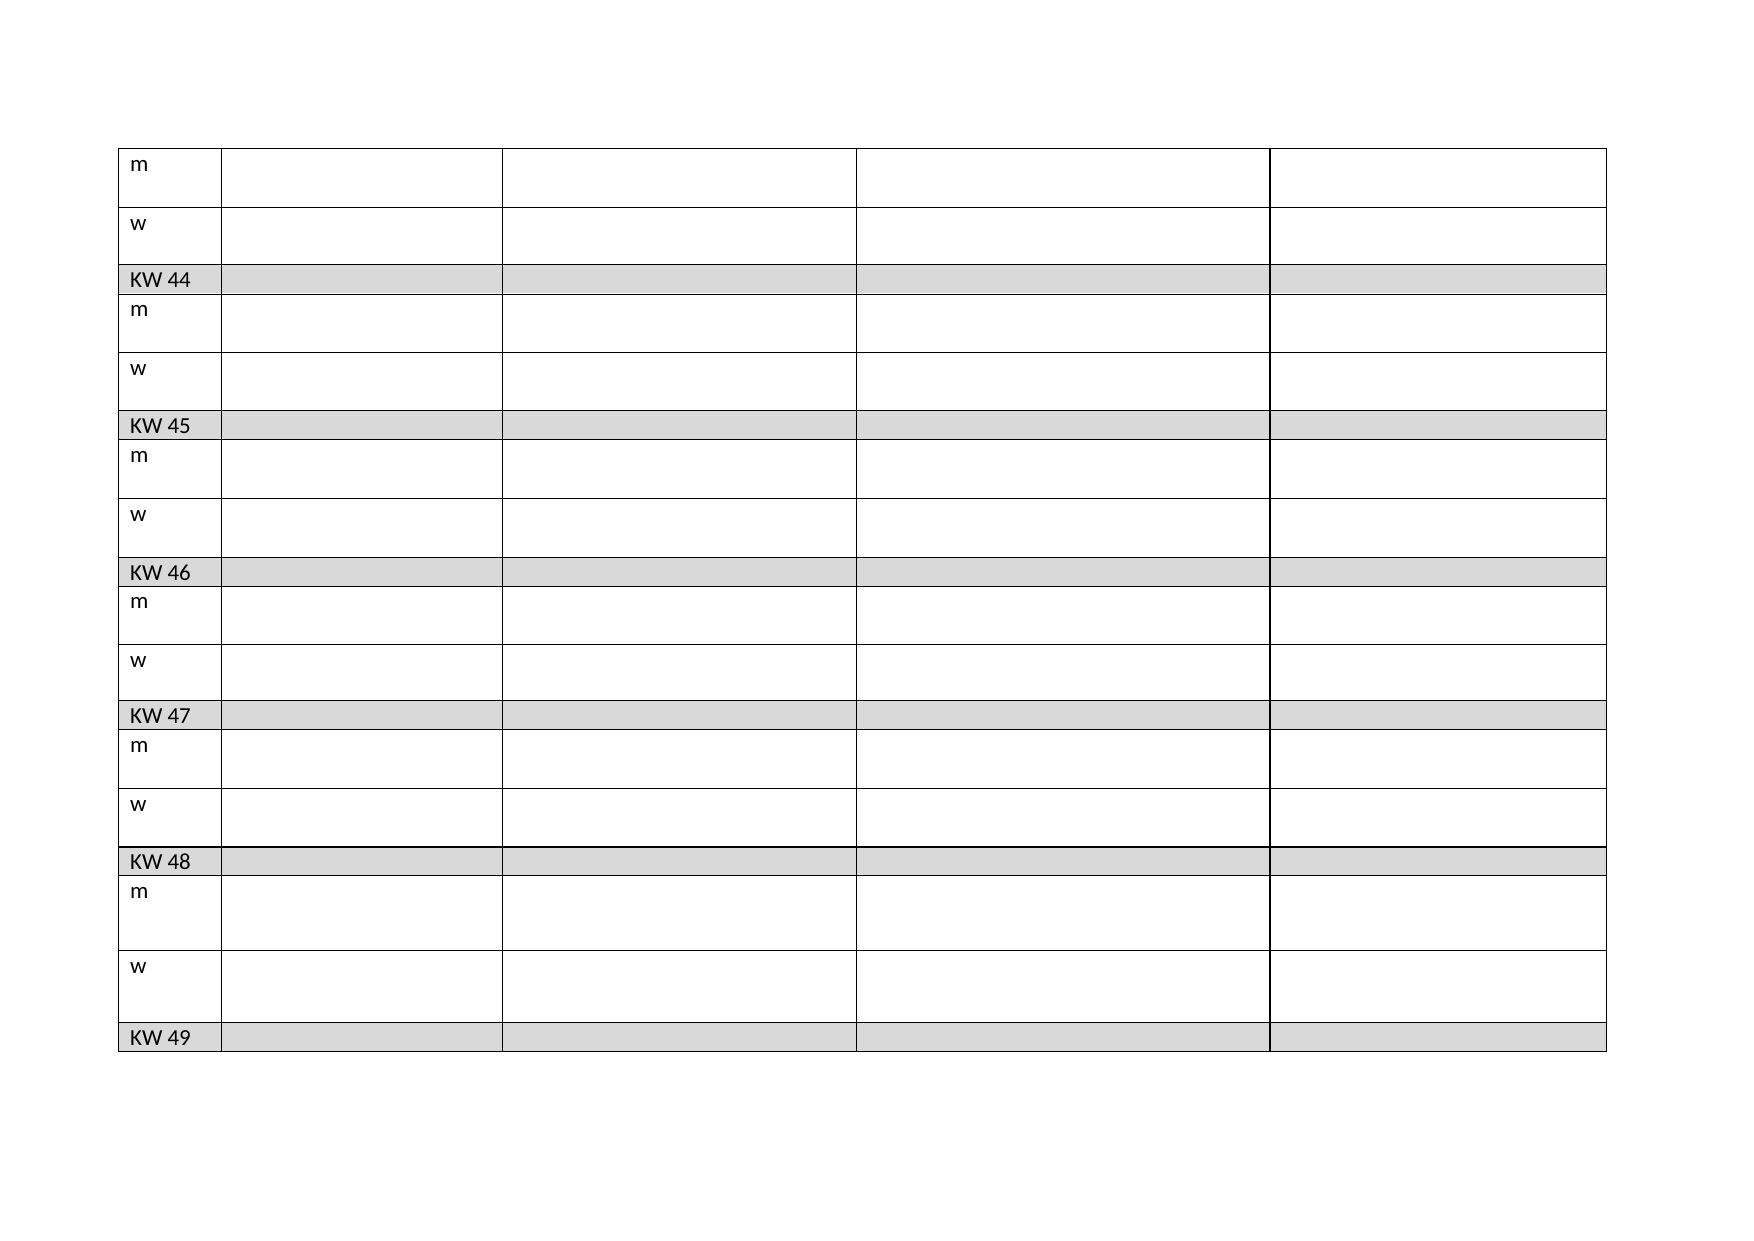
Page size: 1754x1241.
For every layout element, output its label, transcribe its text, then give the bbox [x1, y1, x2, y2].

table_cell [222, 730, 502, 788]
table_cell [503, 876, 856, 950]
table_cell [857, 1023, 1269, 1051]
table_cell [857, 265, 1269, 293]
table_cell [1271, 587, 1606, 644]
table_cell [222, 587, 502, 644]
table_cell [1271, 208, 1606, 264]
table_cell w [119, 499, 221, 557]
table_cell [857, 645, 1269, 700]
table_cell w [119, 789, 221, 846]
table_cell [1271, 951, 1606, 1022]
table_cell [503, 440, 856, 498]
table_cell m [119, 876, 221, 950]
table_cell [222, 149, 502, 207]
table_cell [1271, 265, 1606, 293]
table_cell KW 48 [119, 848, 221, 875]
table_cell [503, 1023, 856, 1051]
table_cell [222, 789, 502, 846]
table_cell [1271, 848, 1606, 875]
table_cell [503, 701, 856, 729]
table_cell KW 44 [119, 265, 221, 293]
table_cell [222, 848, 502, 875]
table_cell [857, 701, 1269, 729]
table_cell [222, 1023, 502, 1051]
table_cell m [119, 730, 221, 788]
table_cell [1271, 353, 1606, 410]
table_cell m [119, 587, 221, 644]
table_cell [222, 295, 502, 352]
table_cell [222, 353, 502, 410]
table_cell [857, 295, 1269, 352]
table_cell m [119, 149, 221, 207]
table_cell [1271, 558, 1606, 586]
table_cell [222, 951, 502, 1022]
table_cell [1271, 149, 1606, 207]
table_cell [503, 411, 856, 439]
table_cell [1271, 295, 1606, 352]
table_cell [857, 149, 1269, 207]
table_cell w [119, 951, 221, 1022]
table_cell [857, 587, 1269, 644]
table_cell [503, 730, 856, 788]
table_cell w [119, 353, 221, 410]
table_cell [222, 265, 502, 293]
table_cell [857, 876, 1269, 950]
table_cell [222, 208, 502, 264]
table_cell [857, 789, 1269, 846]
table_cell [503, 265, 856, 293]
table_cell [503, 789, 856, 846]
table_cell [222, 876, 502, 950]
table_cell [503, 499, 856, 557]
table_cell [1271, 876, 1606, 950]
table_cell [1271, 411, 1606, 439]
table_cell [857, 208, 1269, 264]
table_cell [503, 587, 856, 644]
table_cell [503, 951, 856, 1022]
table_cell KW 46 [119, 558, 221, 586]
table_cell KW 49 [119, 1023, 221, 1051]
table_cell [857, 499, 1269, 557]
table_cell w [119, 208, 221, 264]
table_cell w [119, 645, 221, 700]
table_cell [1271, 645, 1606, 700]
table_cell [222, 440, 502, 498]
table_cell [503, 558, 856, 586]
table_cell [1271, 1023, 1606, 1051]
table_cell [503, 353, 856, 410]
table_cell [1271, 789, 1606, 846]
table_cell [222, 645, 502, 700]
table_cell [222, 499, 502, 557]
table_cell [857, 730, 1269, 788]
table_cell [857, 411, 1269, 439]
table_cell m [119, 440, 221, 498]
table_cell [1271, 730, 1606, 788]
table_cell [857, 951, 1269, 1022]
table_cell [1271, 440, 1606, 498]
table_cell [857, 848, 1269, 875]
table_cell m [119, 295, 221, 352]
table_cell KW 47 [119, 701, 221, 729]
table_cell [222, 411, 502, 439]
table_cell [857, 440, 1269, 498]
table_cell [222, 558, 502, 586]
table_cell [857, 558, 1269, 586]
table_cell [503, 295, 856, 352]
table_cell [503, 645, 856, 700]
table_cell [1271, 701, 1606, 729]
table_cell [503, 848, 856, 875]
table_cell [503, 149, 856, 207]
table_cell [503, 208, 856, 264]
table_cell [857, 353, 1269, 410]
table_cell KW 45 [119, 411, 221, 439]
table_cell [222, 701, 502, 729]
table_cell [1271, 499, 1606, 557]
